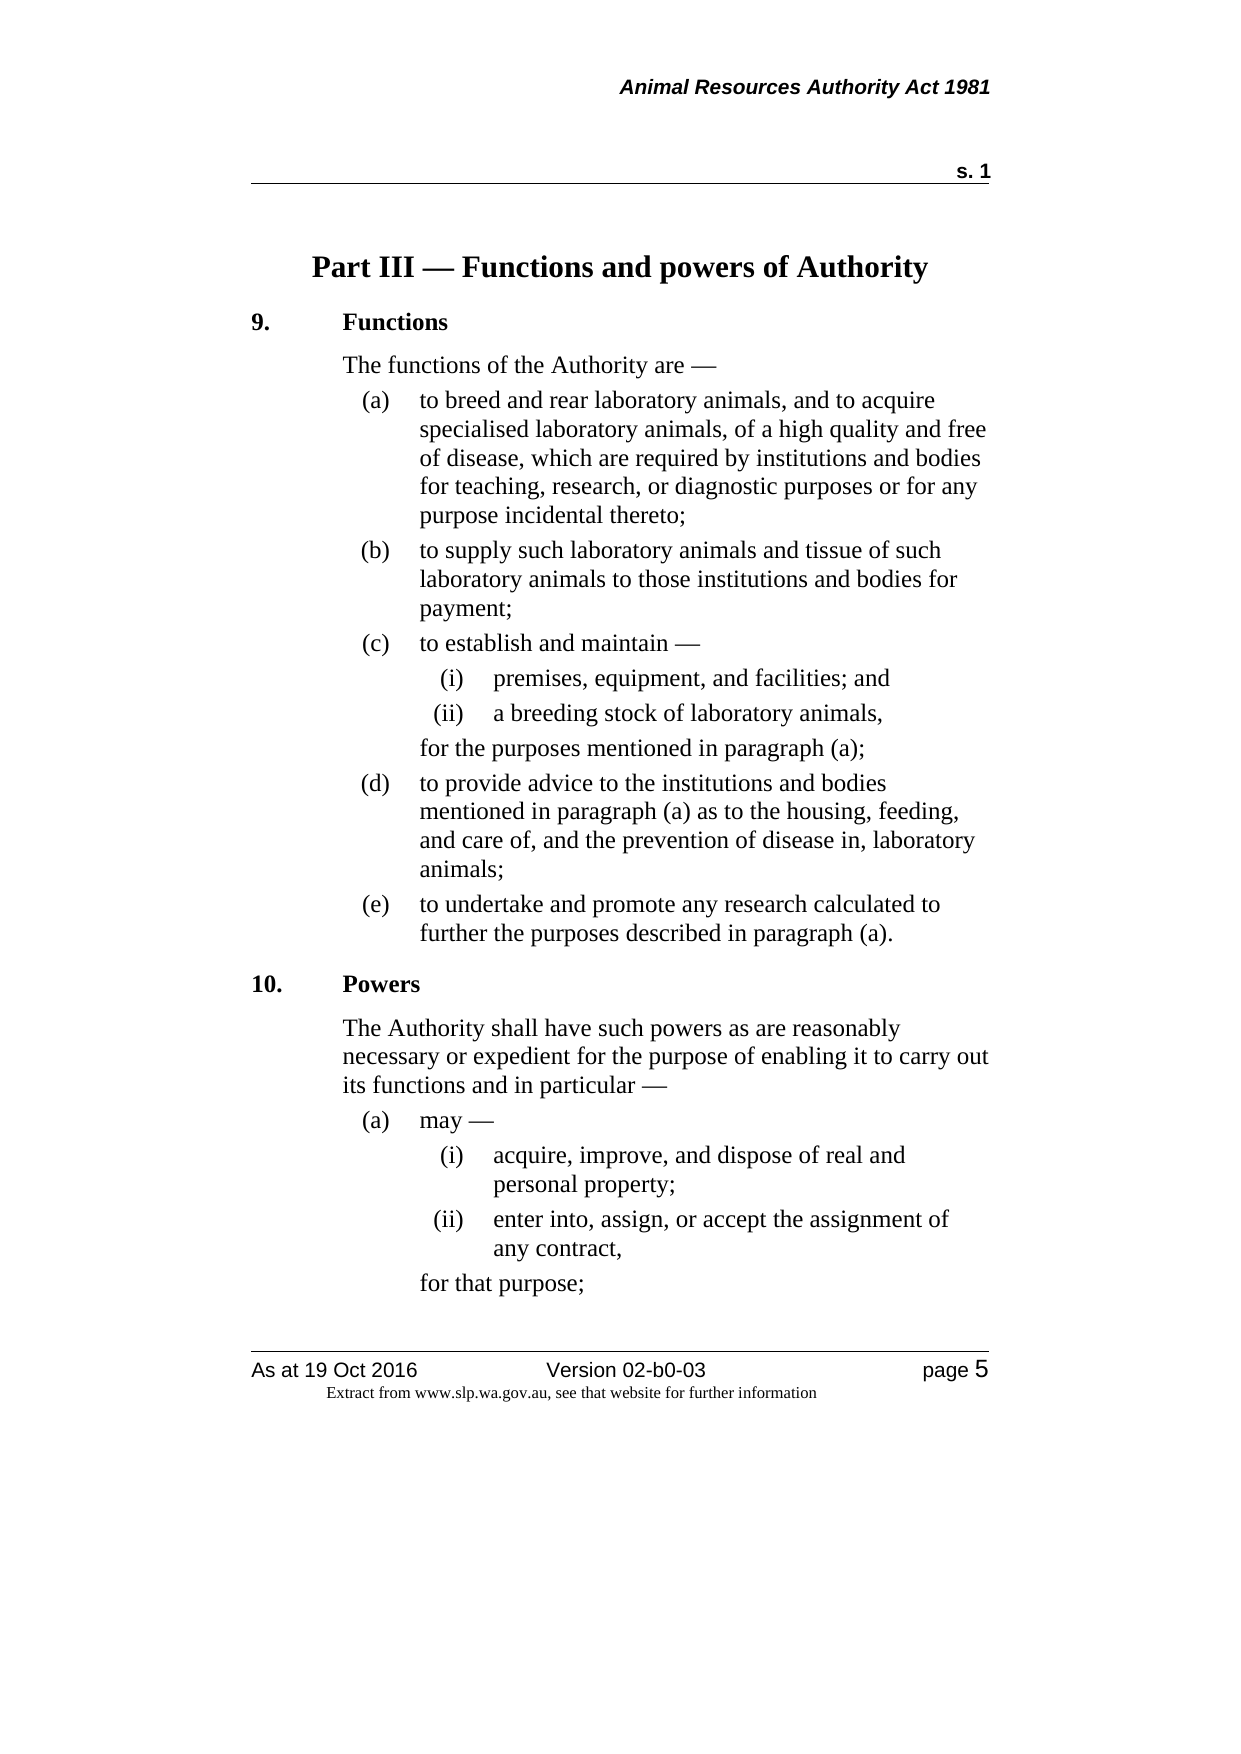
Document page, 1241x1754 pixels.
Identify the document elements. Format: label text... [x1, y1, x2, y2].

text (ii) a breeding stock of laboratory animals, [251, 698, 989, 726]
text (a) may — [251, 1105, 989, 1134]
subtitle Part III — Functions and powers of Authority [251, 248, 989, 284]
text (a) to breed and rear laboratory animals, and to acquire specialised laboratory animals, of a high quality and free of disease, which are required by institutions and bodies for teaching, research, or diagnostic purposes or for any purpose incidental thereto; [251, 385, 989, 529]
subtitle 10. Powers [251, 969, 989, 998]
text (d) to provide advice to the institutions and bodies mentioned in paragraph (a) as to the housing, feeding, and care of, and the prevention of disease in, laboratory animals; [251, 768, 989, 883]
text (e) to undertake and promote any research calculated to further the purposes described in paragraph (a). [251, 889, 989, 946]
text (i) acquire, improve, and dispose of real and personal property; [251, 1140, 989, 1198]
text for that purpose; [251, 1268, 989, 1296]
text (c) to establish and maintain — [251, 628, 989, 656]
text for the purposes mentioned in paragraph (a); [251, 733, 989, 761]
text The functions of the Authority are — [251, 350, 989, 379]
text The Authority shall have such powers as are reasonably necessary or expedient for the purpose of enabling it to carry out its functions and in particular — [251, 1013, 989, 1099]
text (i) premises, equipment, and facilities; and [251, 663, 989, 691]
text (b) to supply such laboratory animals and tissue of such laboratory animals to those institutions and bodies for payment; [251, 535, 989, 621]
subtitle 9. Functions [251, 307, 989, 336]
text (ii) enter into, assign, or accept the assignment of any contract, [251, 1204, 989, 1261]
